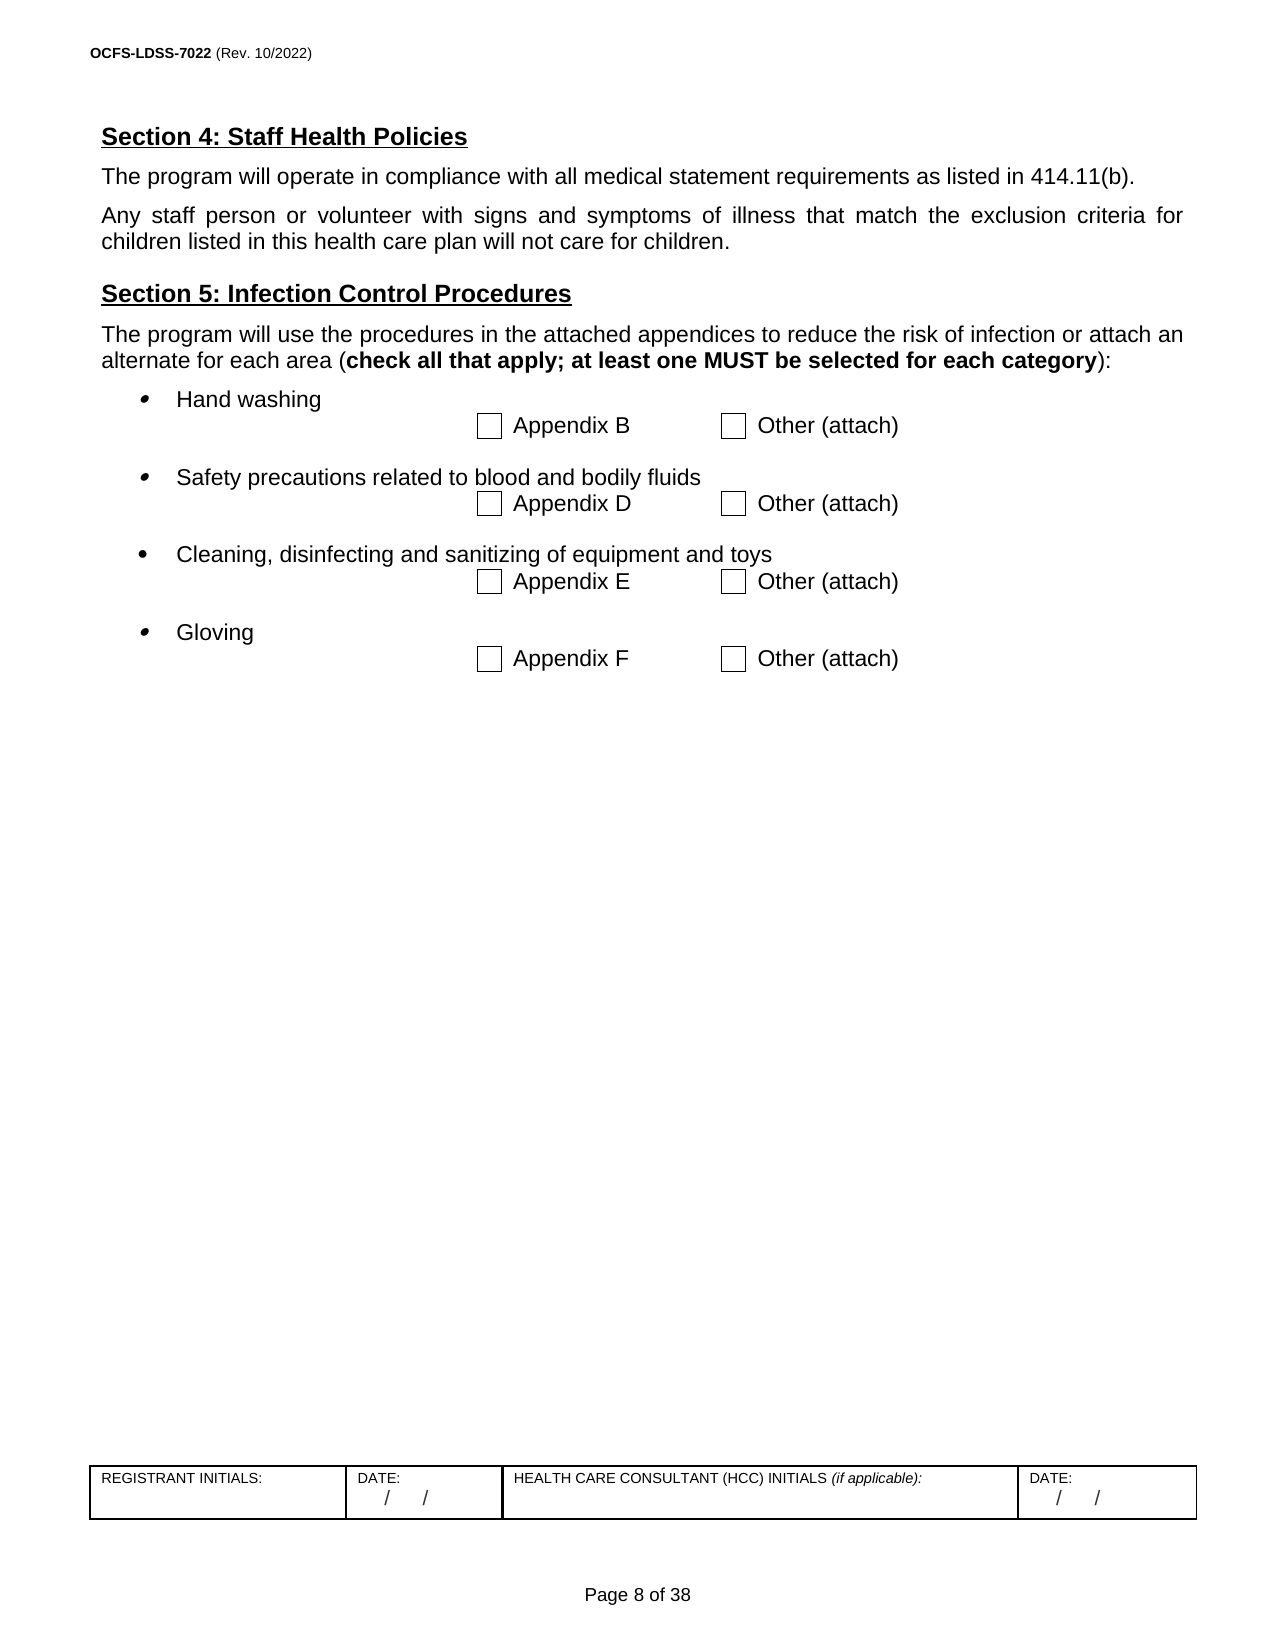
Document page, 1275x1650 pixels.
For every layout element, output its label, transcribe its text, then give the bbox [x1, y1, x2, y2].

table_header Section 4: Staff Health Policies The program will operate in compliance with all medical statement requirements as listed in 414.11(b). Any staff person or volunteer with signs and symptoms of illness that match the exclusion criteria for children listed in this health care plan will not care for children. Section 5: Infection Control Procedures The program will use the procedures in the attached appendices to reduce the risk of infection or attach an alternate for each area (check all that apply; at least one MUST be selected for each category): Hand washing Appendix B Other (attach) Safety precautions related to blood and bodily fluids Appendix D Other (attach) Cleaning, disinfecting and sanitizing of equipment and toys Appendix E Other (attach) Gloving Appendix F Other (attach) [90, 100, 1196, 1465]
table_cell DATE: / / [1019, 1467, 1196, 1518]
table_cell REGISTRANT INITIALS: [91, 1467, 345, 1518]
table_cell HEALTH CARE CONSULTANT (HCC) INITIALS (if applicable): [504, 1467, 1017, 1518]
table_cell DATE: / / [347, 1467, 501, 1518]
